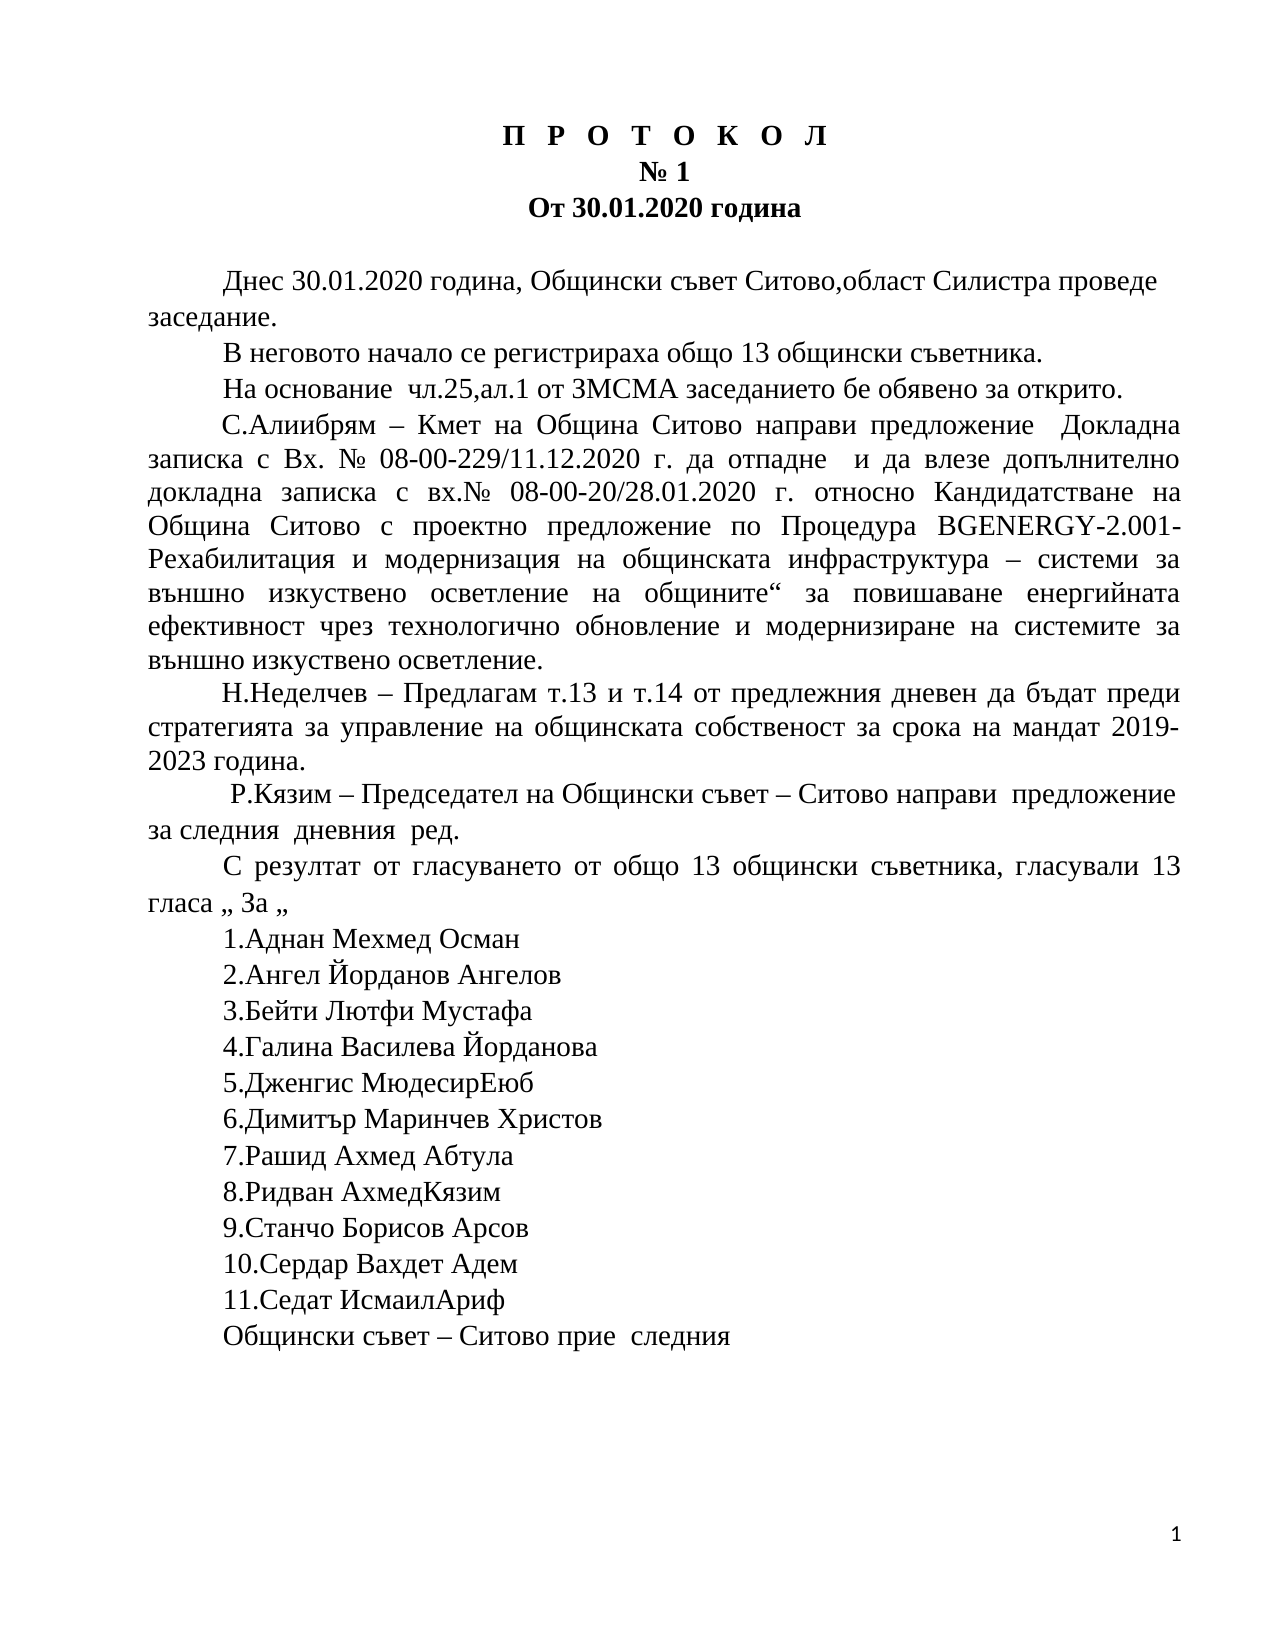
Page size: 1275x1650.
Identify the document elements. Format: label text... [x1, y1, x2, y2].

text 8.Ридван АхмедКязим [223, 1174, 1181, 1207]
text Р.Кязим – Председател на Общински съвет – Ситово направи предложение за следния дневния ред. [148, 776, 1181, 846]
text № 1 [148, 154, 1181, 188]
text 9.Станчо Борисов Арсов [223, 1210, 1181, 1243]
text Общински съвет – Ситово прие следния [223, 1318, 1181, 1352]
text 7.Рашид Ахмед Абтула [223, 1138, 1181, 1171]
text 2.Ангел Йорданов Ангелов [148, 957, 1181, 991]
text 5.Дженгис МюдесирЕюб [223, 1065, 1181, 1099]
text П Р О Т О К О Л [148, 118, 1181, 152]
text В неговото начало се регистрираха общо 13 общински съветника. [148, 335, 1181, 368]
text Н.Неделчев – Предлагам т.13 и т.14 от предлежния дневен да бъдат преди стратегията за управление на общинската собственост за срока на мандат 2019-2023 година. [148, 676, 1181, 776]
text На основание чл.25,ал.1 от ЗМСМА заседанието бе обявено за открито. [148, 371, 1181, 405]
text 10.Сердар Вахдет Адем [223, 1246, 1181, 1280]
text 11.Седат ИсмаилАриф [223, 1282, 1181, 1316]
text От 30.01.2020 година [148, 190, 1181, 224]
text 4.Галина Василева Йорданова [223, 1029, 1181, 1063]
text 3.Бейти Лютфи Мустафа [223, 993, 1181, 1027]
text Днес 30.01.2020 година, Общински съвет Ситово,област Силистра проведе заседание. [148, 263, 1181, 332]
text С.Алиибрям – Кмет на Община Ситово направи предложение Докладна записка с Вх. № 08-00-229/11.12.2020 г. да отпадне и да влезе допълнително докладна записка с вх.№ 08-00-20/28.01.2020 г. относно Кандидатстване на Община Ситово с проектно предложение по Процедура BGENERGY-2.001- Рехабилитация и модернизация на общинската инфраструктура – системи за външно изкуствено осветление на общините“ за повишаване енергийната ефективност чрез технологично обновление и модернизиране на системите за външно изкуствено осветление. [148, 407, 1181, 676]
text С резултат от гласуването от общо 13 общински съветника, гласували 13 гласа „ За „ [148, 848, 1181, 918]
text 1.Аднан Мехмед Осман [148, 921, 1181, 954]
text 6.Димитър Маринчев Христов [223, 1102, 1181, 1135]
